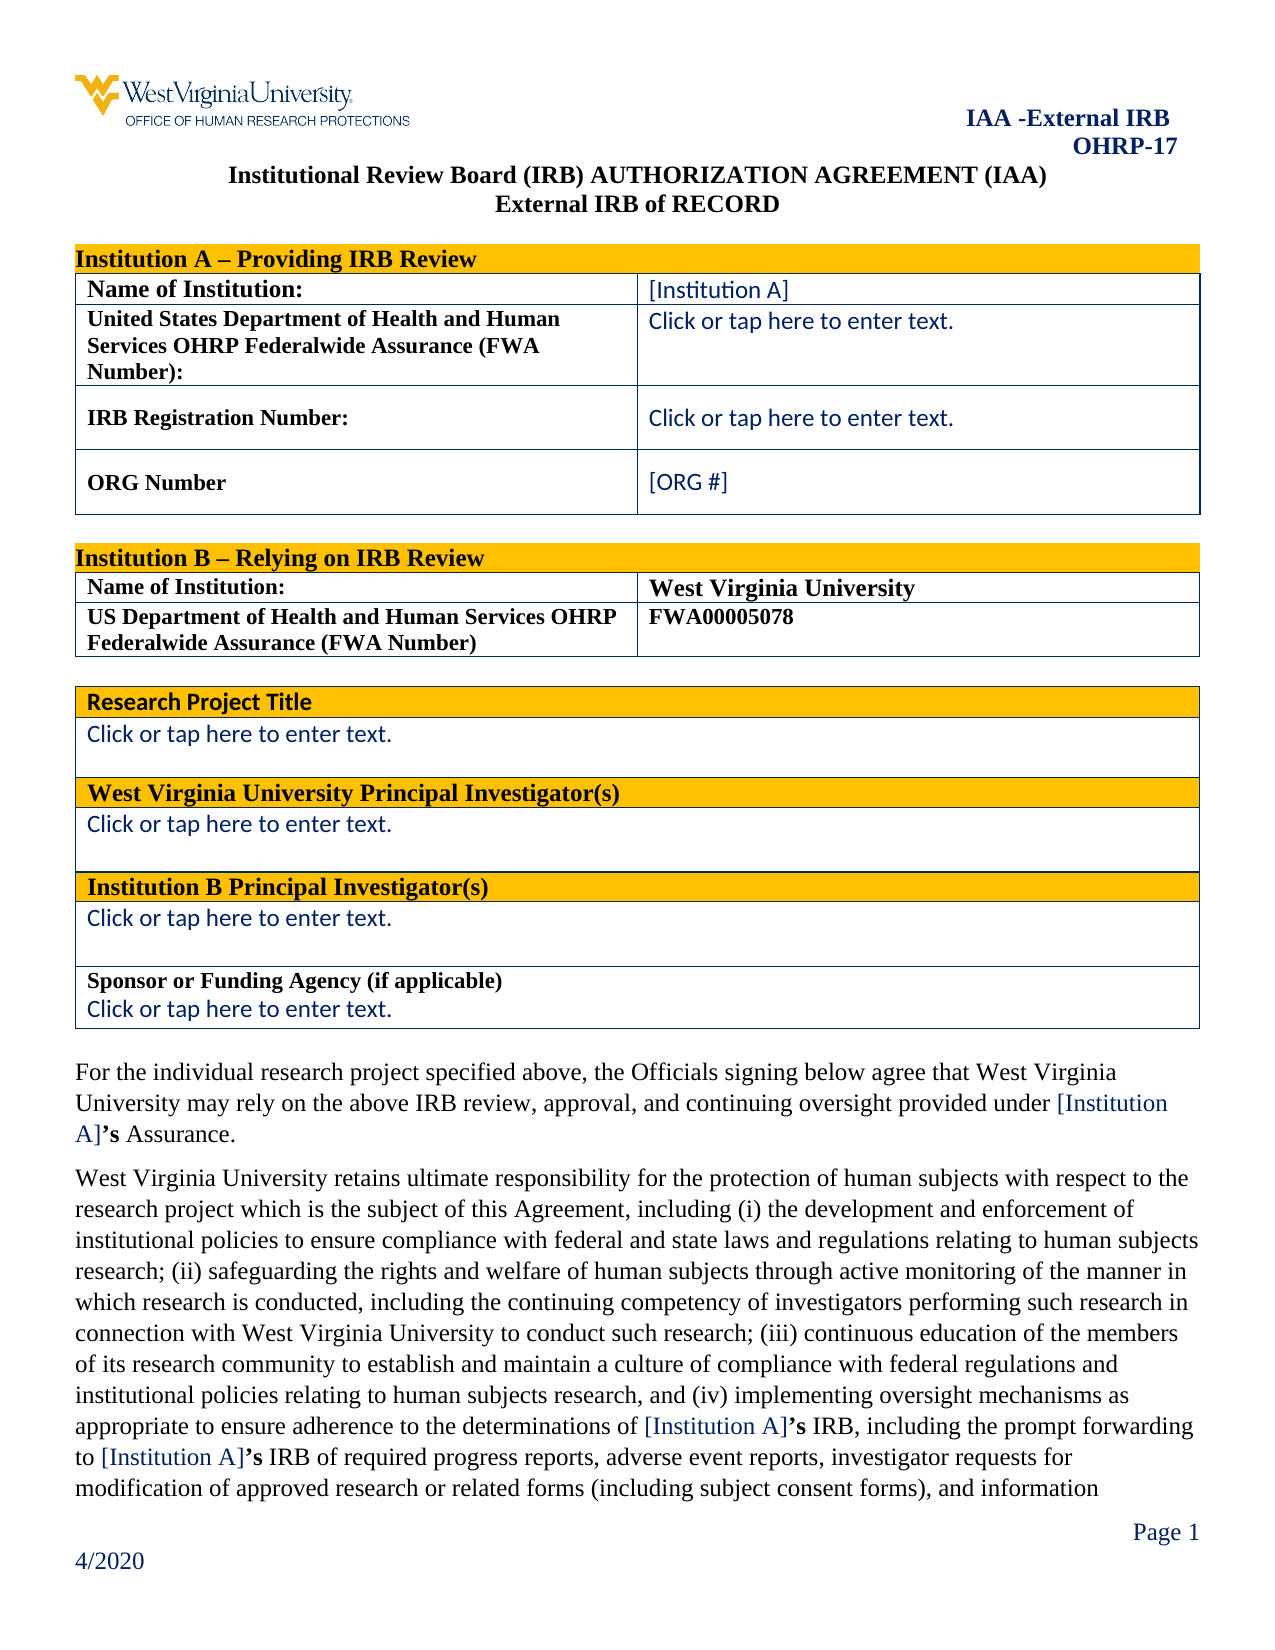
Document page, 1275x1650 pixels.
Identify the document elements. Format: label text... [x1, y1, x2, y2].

subtitle Institution A – Providing IRB Review [75, 244, 1200, 273]
text Institutional Review Board (IRB) AUTHORIZATION AGREEMENT (IAA) [75, 160, 1200, 189]
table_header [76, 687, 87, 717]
table_cell United States Department of Health and Human Services OHRP Federalwide Assurance (FWA Number): [76, 305, 637, 384]
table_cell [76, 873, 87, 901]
table_header Name of Institution: [76, 274, 637, 304]
text External IRB of RECORD [75, 189, 1200, 218]
table_header West Virginia University [638, 573, 1199, 602]
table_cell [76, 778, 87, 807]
picture [75, 75, 410, 126]
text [75, 1163, 1200, 1502]
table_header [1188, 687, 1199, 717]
table_cell ORG Number [76, 450, 637, 514]
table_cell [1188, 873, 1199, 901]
table_cell Sponsor or Funding Agency (if applicable) [76, 967, 1199, 1027]
text For the individual research project specified above, the Officials signing below agree that West Virginia University may rely on the above IRB review, approval, and continuing oversight provided under ’s Assurance. [75, 1057, 1200, 1148]
subtitle Institution B – Relying on IRB Review [75, 543, 1200, 572]
table_header Name of Institution: [76, 573, 637, 602]
table_cell FWA00005078 [638, 603, 1199, 656]
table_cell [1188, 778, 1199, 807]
table_cell IRB Registration Number: [76, 386, 637, 449]
table_cell US Department of Health and Human Services OHRP Federalwide Assurance (FWA Number) [76, 603, 637, 656]
